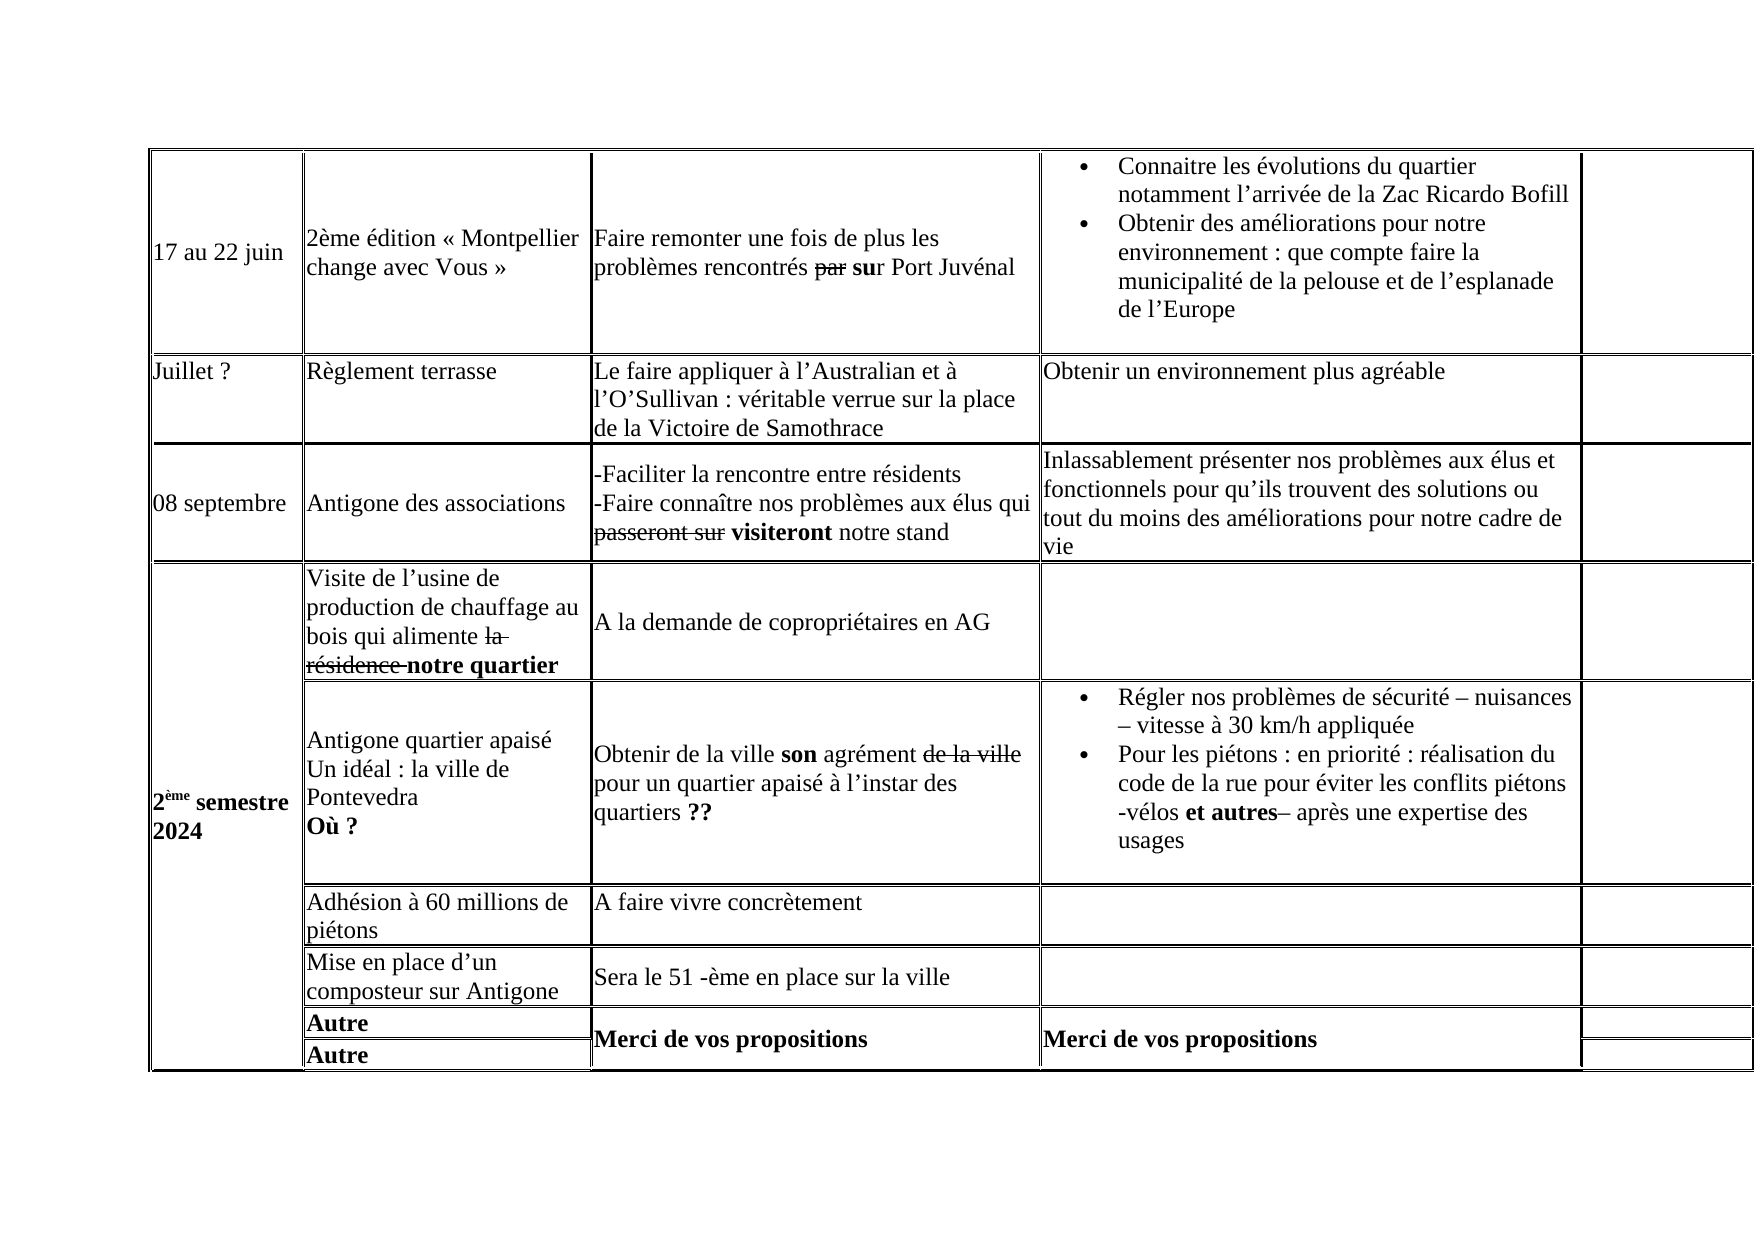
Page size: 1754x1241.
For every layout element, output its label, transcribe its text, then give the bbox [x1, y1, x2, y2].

table_cell Connaitre les évolutions du quartier notamment l’arrivée de la Zac Ricardo Bofill Obtenir des améliorations pour notre environnement : que compte faire la municipalité de la pelouse et de l’esplanade de l’Europe [1041, 151, 1581, 352]
table_cell Régler nos problèmes de sécurité – nuisances – vitesse à 30 km/h appliquée Pour les piétons : en priorité : réalisation du code de la rue pour éviter les conflits piétons -vélos et autres– après une expertise des usages [1042, 682, 1580, 883]
table_cell Visite de l’usine de production de chauffage au bois qui alimente la résidence notre quartier [305, 564, 590, 678]
table_cell A faire vivre concrètement [593, 887, 1039, 944]
table_cell [1042, 887, 1580, 944]
table_cell [1581, 1037, 1754, 1069]
table_cell Inlassablement présenter nos problèmes aux élus et fonctionnels pour qu’ils trouvent des solutions ou tout du moins des améliorations pour notre cadre de vie [1042, 445, 1580, 560]
table_cell Obtenir de la ville son agrément de la ville pour un quartier apaisé à l’instar des quartiers ?? [593, 682, 1039, 883]
table_cell 17 au 22 juin [152, 151, 304, 352]
table_cell Autre [305, 1008, 590, 1037]
table_cell [1583, 442, 1752, 560]
table_cell [1583, 560, 1753, 678]
table_cell [1583, 883, 1753, 944]
table_cell [1583, 353, 1753, 442]
table_cell Faire remonter une fois de plus les problèmes rencontrés par sur Port Juvénal [591, 151, 1041, 352]
table_cell A la demande de copropriétaires en AG [593, 564, 1039, 678]
table_cell 2ème édition « Montpellier change avec Vous » [304, 151, 591, 352]
table_cell Antigone des associations [305, 445, 590, 560]
table_cell Juillet ? [152, 353, 302, 442]
table_cell [1042, 948, 1580, 1005]
table_cell Mise en place d’un composteur sur Antigone [305, 948, 590, 1005]
table_cell Règlement terrasse [305, 356, 590, 442]
table_cell -Faciliter la rencontre entre résidents -Faire connaître nos problèmes aux élus qui passeront sur visiteront notre stand [593, 445, 1039, 560]
table_cell Sera le 51 -ème en place sur la ville [593, 948, 1039, 1005]
table_cell [1583, 944, 1753, 1005]
table_cell 2ème semestre 2024 [152, 560, 304, 1069]
table_cell Antigone quartier apaisé Un idéal : la ville de Pontevedra Où ? [305, 682, 590, 883]
table_cell Le faire appliquer à l’Australian et à l’O’Sullivan : véritable verrue sur la place de la Victoire de Samothrace [593, 356, 1039, 442]
table_cell Autre [304, 1040, 591, 1069]
table_cell [1581, 1005, 1754, 1037]
table_cell [1042, 564, 1580, 678]
table_cell [1581, 151, 1752, 352]
table_cell Adhésion à 60 millions de piétons [305, 887, 590, 944]
table_cell Merci de vos propositions [1041, 1008, 1581, 1069]
table_cell Merci de vos propositions [591, 1008, 1041, 1069]
table_cell Obtenir un environnement plus agréable [1042, 356, 1580, 442]
table_cell 08 septembre [152, 442, 302, 560]
table_cell [1583, 679, 1753, 883]
